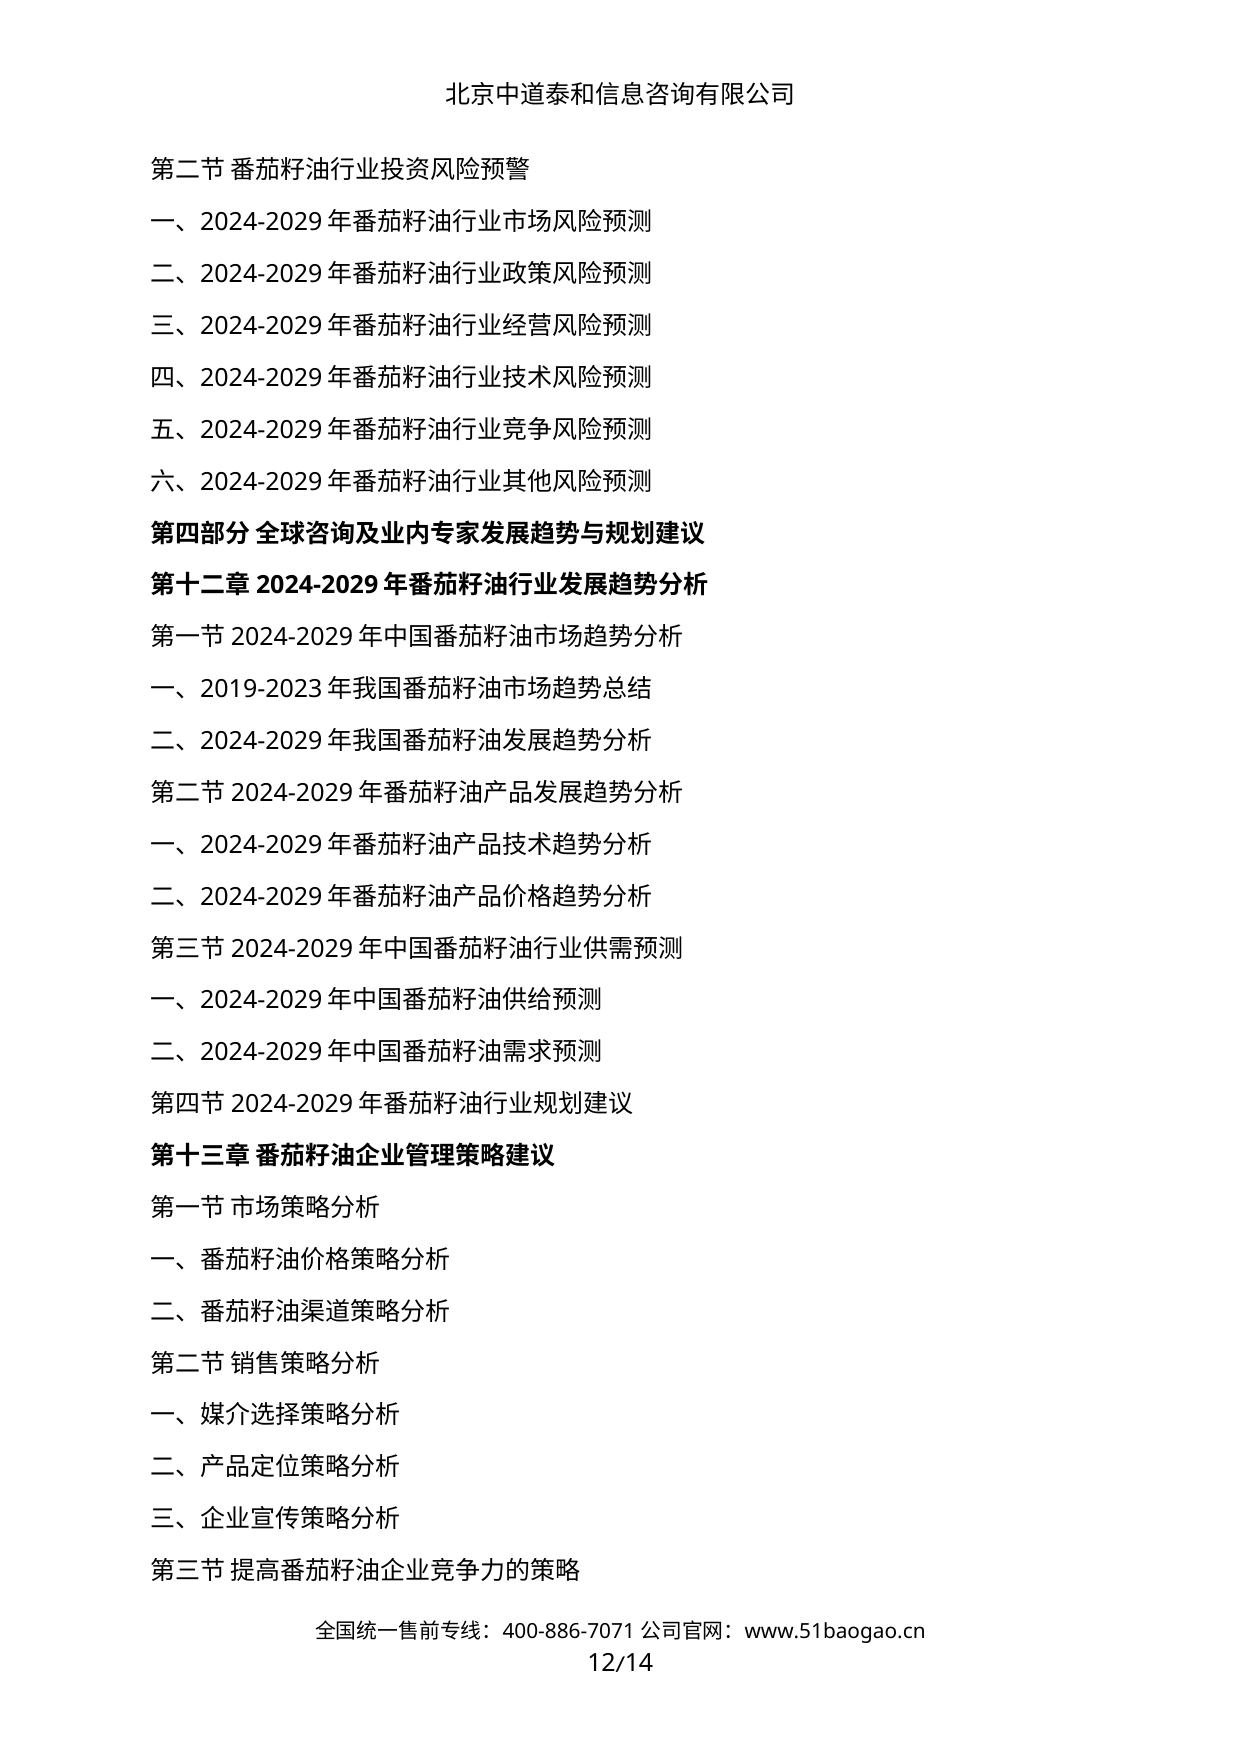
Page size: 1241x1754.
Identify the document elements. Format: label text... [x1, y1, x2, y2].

text 一、媒介选择策略分析 [150, 1395, 1090, 1431]
text 第十二章 2024-2029年番茄籽油行业发展趋势分析 [150, 565, 1090, 601]
text 二、2024-2029年番茄籽油行业政策风险预测 [150, 254, 1090, 290]
text 二、产品定位策略分析 [150, 1447, 1090, 1483]
text 六、2024-2029年番茄籽油行业其他风险预测 [150, 461, 1090, 497]
text 三、2024-2029年番茄籽油行业经营风险预测 [150, 306, 1090, 342]
text 一、番茄籽油价格策略分析 [150, 1239, 1090, 1276]
text 第二节 番茄籽油行业投资风险预警 [150, 150, 1090, 186]
text 二、2024-2029年我国番茄籽油发展趋势分析 [150, 721, 1090, 757]
text 第二节 2024-2029年番茄籽油产品发展趋势分析 [150, 772, 1090, 809]
text 二、2024-2029年中国番茄籽油需求预测 [150, 1032, 1090, 1068]
text 二、番茄籽油渠道策略分析 [150, 1291, 1090, 1327]
text 五、2024-2029年番茄籽油行业竞争风险预测 [150, 409, 1090, 446]
text 三、企业宣传策略分析 [150, 1499, 1090, 1535]
text 第三节 2024-2029年中国番茄籽油行业供需预测 [150, 928, 1090, 964]
text 一、2024-2029年番茄籽油产品技术趋势分析 [150, 824, 1090, 861]
text 第四节 2024-2029年番茄籽油行业规划建议 [150, 1084, 1090, 1120]
text 四、2024-2029年番茄籽油行业技术风险预测 [150, 357, 1090, 394]
text 第一节 2024-2029年中国番茄籽油市场趋势分析 [150, 617, 1090, 653]
text 一、2024-2029年中国番茄籽油供给预测 [150, 980, 1090, 1016]
text 一、2019-2023年我国番茄籽油市场趋势总结 [150, 669, 1090, 705]
text 第二节 销售策略分析 [150, 1343, 1090, 1379]
text 一、2024-2029年番茄籽油行业市场风险预测 [150, 202, 1090, 238]
text 二、2024-2029年番茄籽油产品价格趋势分析 [150, 876, 1090, 912]
text 第四部分 全球咨询及业内专家发展趋势与规划建议 [150, 513, 1090, 549]
text 第三节 提高番茄籽油企业竞争力的策略 [150, 1551, 1090, 1587]
text 第一节 市场策略分析 [150, 1187, 1090, 1224]
text 第十三章 番茄籽油企业管理策略建议 [150, 1136, 1090, 1172]
